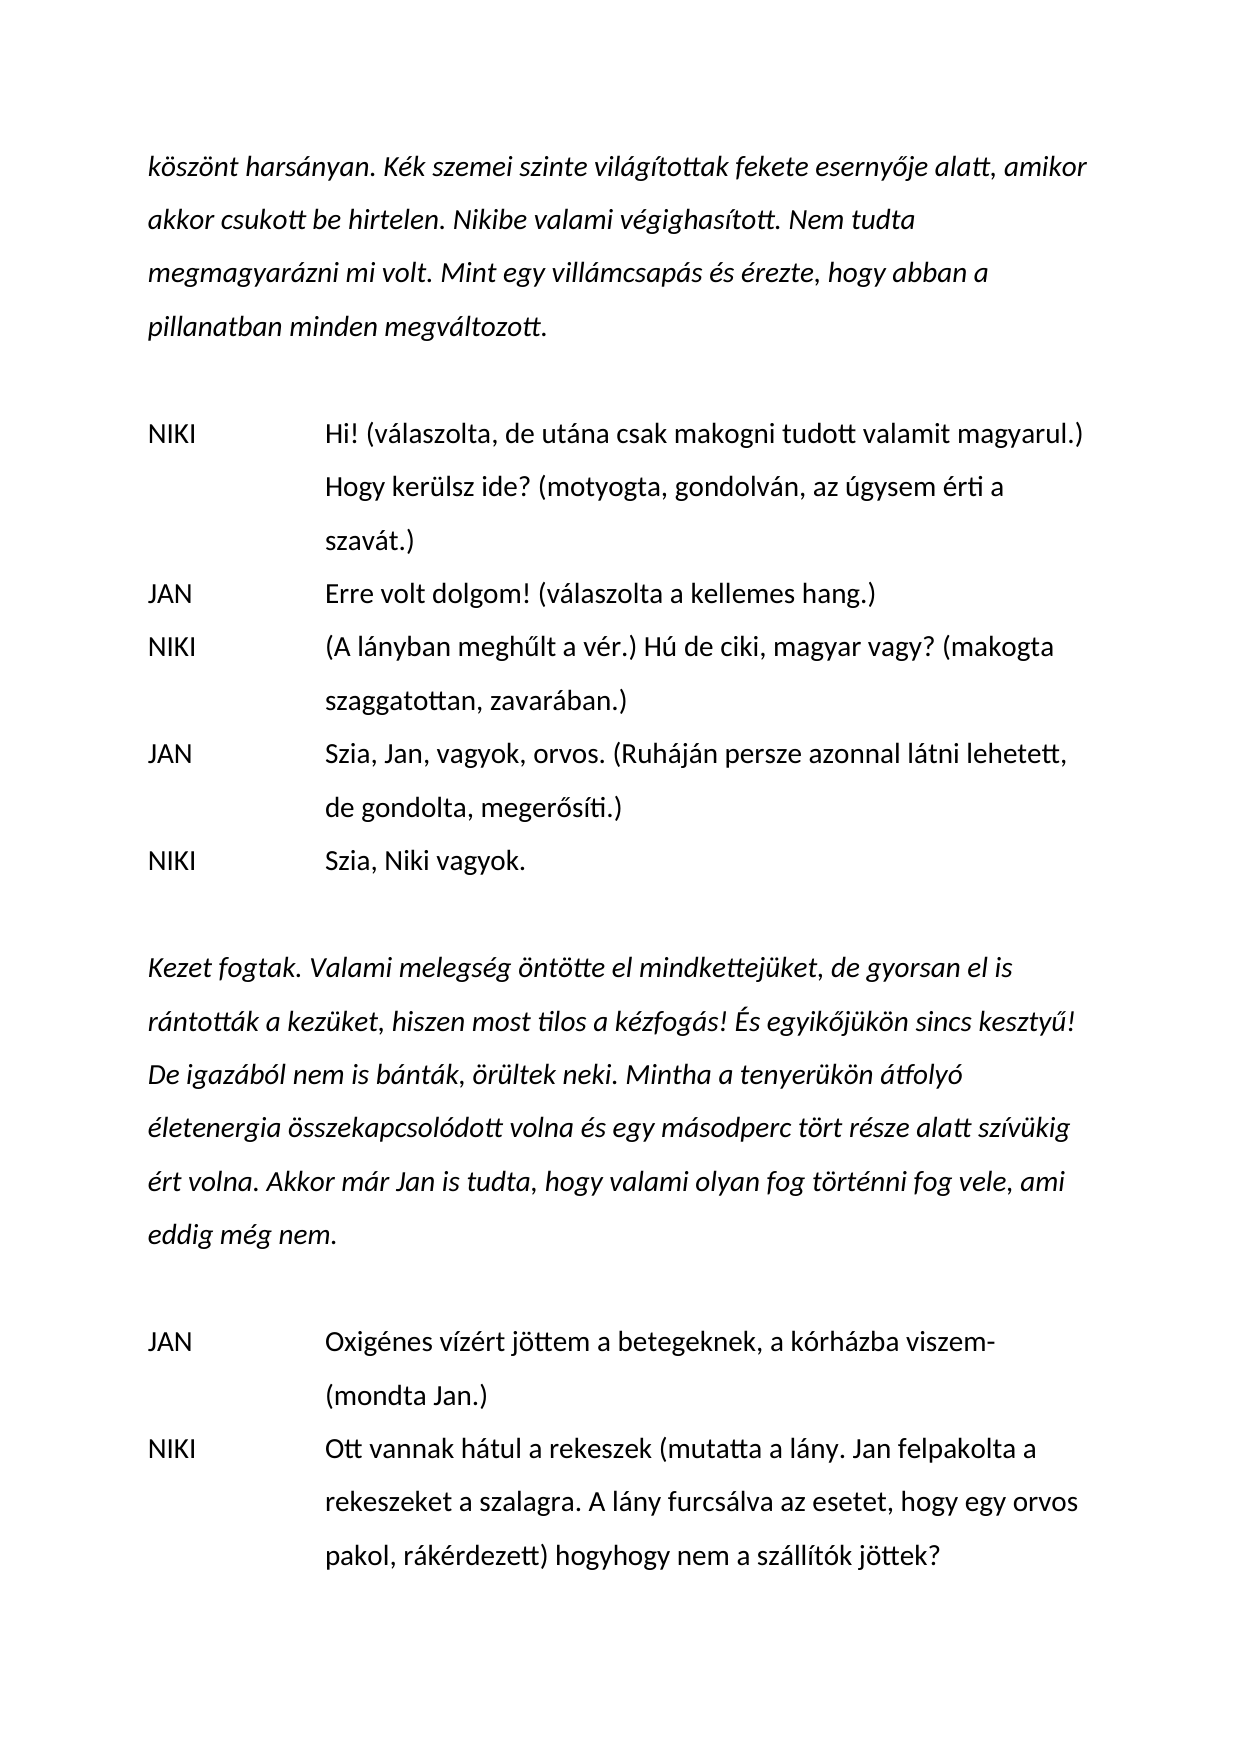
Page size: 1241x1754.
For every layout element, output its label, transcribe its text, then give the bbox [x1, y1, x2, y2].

text köszönt harsányan. Kék szemei szinte világítottak fekete esernyője alatt, amikor akkor csukott be hirtelen. Nikibe valami végighasított. Nem tudta megmagyarázni mi volt. Mint egy villámcsapás és érezte, hogy abban a pillanatban minden megváltozott. [148, 148, 1093, 343]
text JAN Erre volt dolgom! (válaszolta a kellemes hang.) [148, 575, 1093, 611]
text JAN Szia, Jan, vagyok, orvos. (Ruháján persze azonnal látni lehetett, de gondolta, megerősíti.) [148, 735, 1093, 824]
text NIKI (A lányban meghűlt a vér.) Hú de ciki, magyar vagy? (makogta szaggatottan, zavarában.) [148, 628, 1093, 718]
text Kezet fogtak. Valami melegség öntötte el mindkettejüket, de gyorsan el is rántották a kezüket, hiszen most tilos a kézfogás! És egyikőjükön sincs kesztyű! De igazából nem is bánták, örültek neki. Mintha a tenyerükön átfolyó életenergia összekapcsolódott volna és egy másodperc tört része alatt szívükig ért volna. Akkor már Jan is tudta, hogy valami olyan fog történni fog vele, ami eddig még nem. [148, 949, 1093, 1252]
text JAN Oxigénes vízért jöttem a betegeknek, a kórházba viszem- (mondta Jan.) [148, 1323, 1093, 1412]
text NIKI Hi! (válaszolta, de utána csak makogni tudott valamit magyarul.) Hogy kerülsz ide? (motyogta, gondolván, az úgysem érti a szavát.) [148, 415, 1093, 557]
text NIKI Szia, Niki vagyok. [148, 842, 1093, 878]
text NIKI Ott vannak hátul a rekeszek (mutatta a lány. Jan felpakolta a rekeszeket a szalagra. A lány furcsálva az esetet, hogy egy orvos pakol, rákérdezett) hogyhogy nem a szállítók jöttek? [148, 1430, 1093, 1573]
